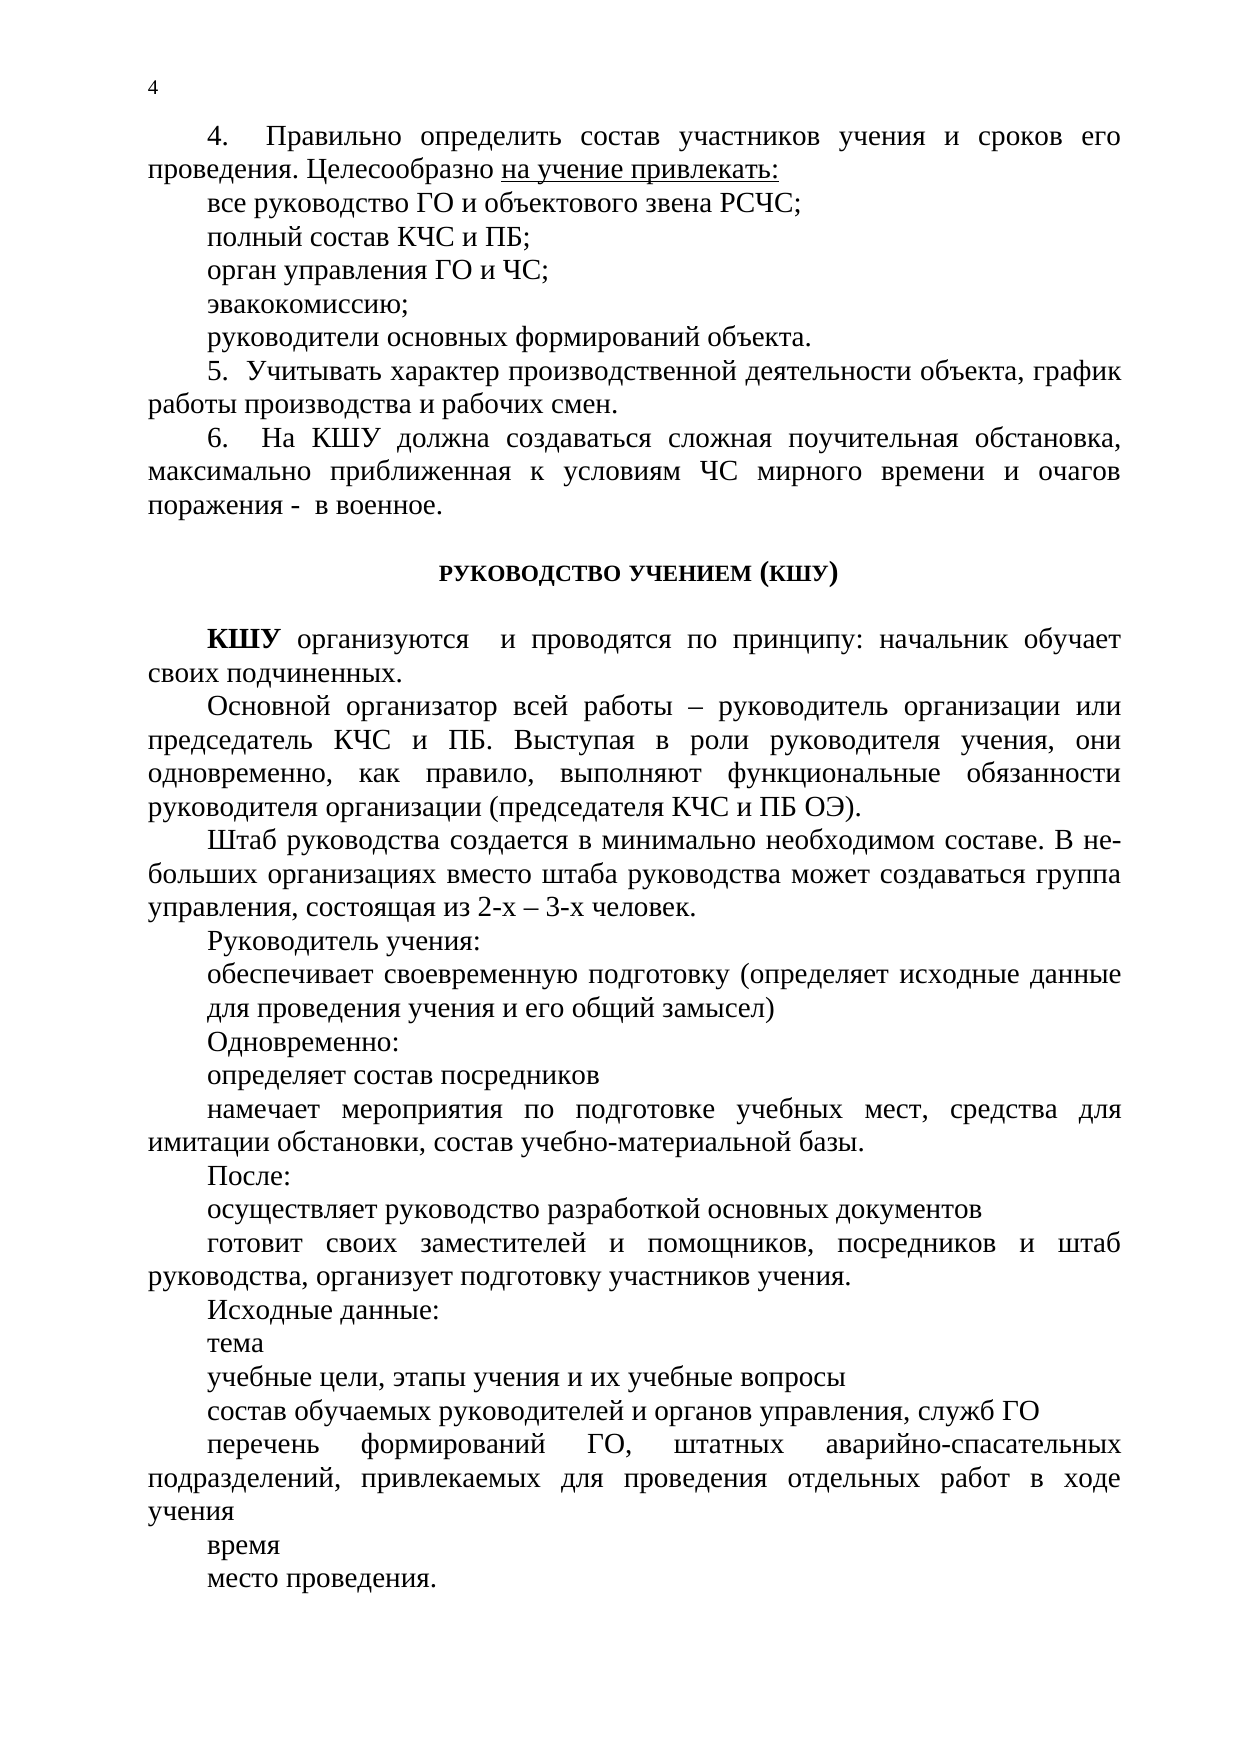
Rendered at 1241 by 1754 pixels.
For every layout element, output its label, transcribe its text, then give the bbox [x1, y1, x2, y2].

text намечает мероприятия по подготовке учебных мест, средства для имитации обстановки, состав учебно-материальной базы. [148, 1091, 1122, 1158]
text руководство учением (кшу) [148, 554, 1122, 588]
text Основной организатор всей работы – руководитель организации или председатель КЧС и ПБ. Выступая в роли руководителя учения, они одновременно, как правило, выполняют функциональные обязанности руководителя организации (председателя КЧС и ПБ ОЭ). [148, 688, 1122, 822]
text осуществляет руководство разработкой основных документов [207, 1191, 1122, 1225]
text время [148, 1527, 1122, 1560]
text Одновременно: [148, 1024, 1122, 1057]
text тема [148, 1326, 1122, 1359]
text руководители основных формирований объекта. [207, 319, 1122, 353]
text эвакокомиссию; [207, 286, 1122, 319]
text перечень формирований ГО, штатных аварийно-спасательных подразделений, привлекаемых для проведения отдельных работ в ходе учения [148, 1426, 1122, 1527]
subtitle КШУ организуются и проводятся по принципу: начальник обучает своих подчиненных. [148, 621, 1122, 688]
text учебные цели, этапы учения и их учебные вопросы [148, 1359, 1122, 1393]
text орган управления ГО и ЧС; [207, 252, 1122, 286]
text готовит своих заместителей и помощников, посредников и штаб руководства, организует подготовку участников учения. [148, 1225, 1122, 1292]
text 6. На КШУ должна создаваться сложная поучительная обстановка, максимально приближенная к условиям ЧС мирного времени и очагов поражения - в военное. [148, 420, 1122, 521]
text место проведения. [148, 1560, 1122, 1594]
text 4. Правильно определить состав участников учения и сроков его проведения. Целесообразно на учение привлекать: [148, 118, 1122, 185]
text полный состав КЧС и ПБ; [207, 219, 1122, 252]
text определяет состав посредников [207, 1057, 1122, 1091]
text Руководитель учения: [148, 923, 1122, 957]
text Исходные данные: [148, 1292, 1122, 1326]
text обеспечивает своевременную подготовку (определяет исходные данные для проведения учения и его общий замысел) [207, 957, 1122, 1024]
text Штаб руководства создается в минимально необходимом составе. В не- больших организациях вместо штаба руководства может создаваться группа управления, состоящая из 2-х – 3-х человек. [148, 822, 1122, 923]
text После: [148, 1158, 1122, 1191]
text состав обучаемых руководителей и органов управления, служб ГО [148, 1393, 1122, 1426]
text 5. Учитывать характер производственной деятельности объекта, график работы производства и рабочих смен. [148, 353, 1122, 420]
text все руководство ГО и объектового звена РСЧС; [207, 185, 1122, 219]
